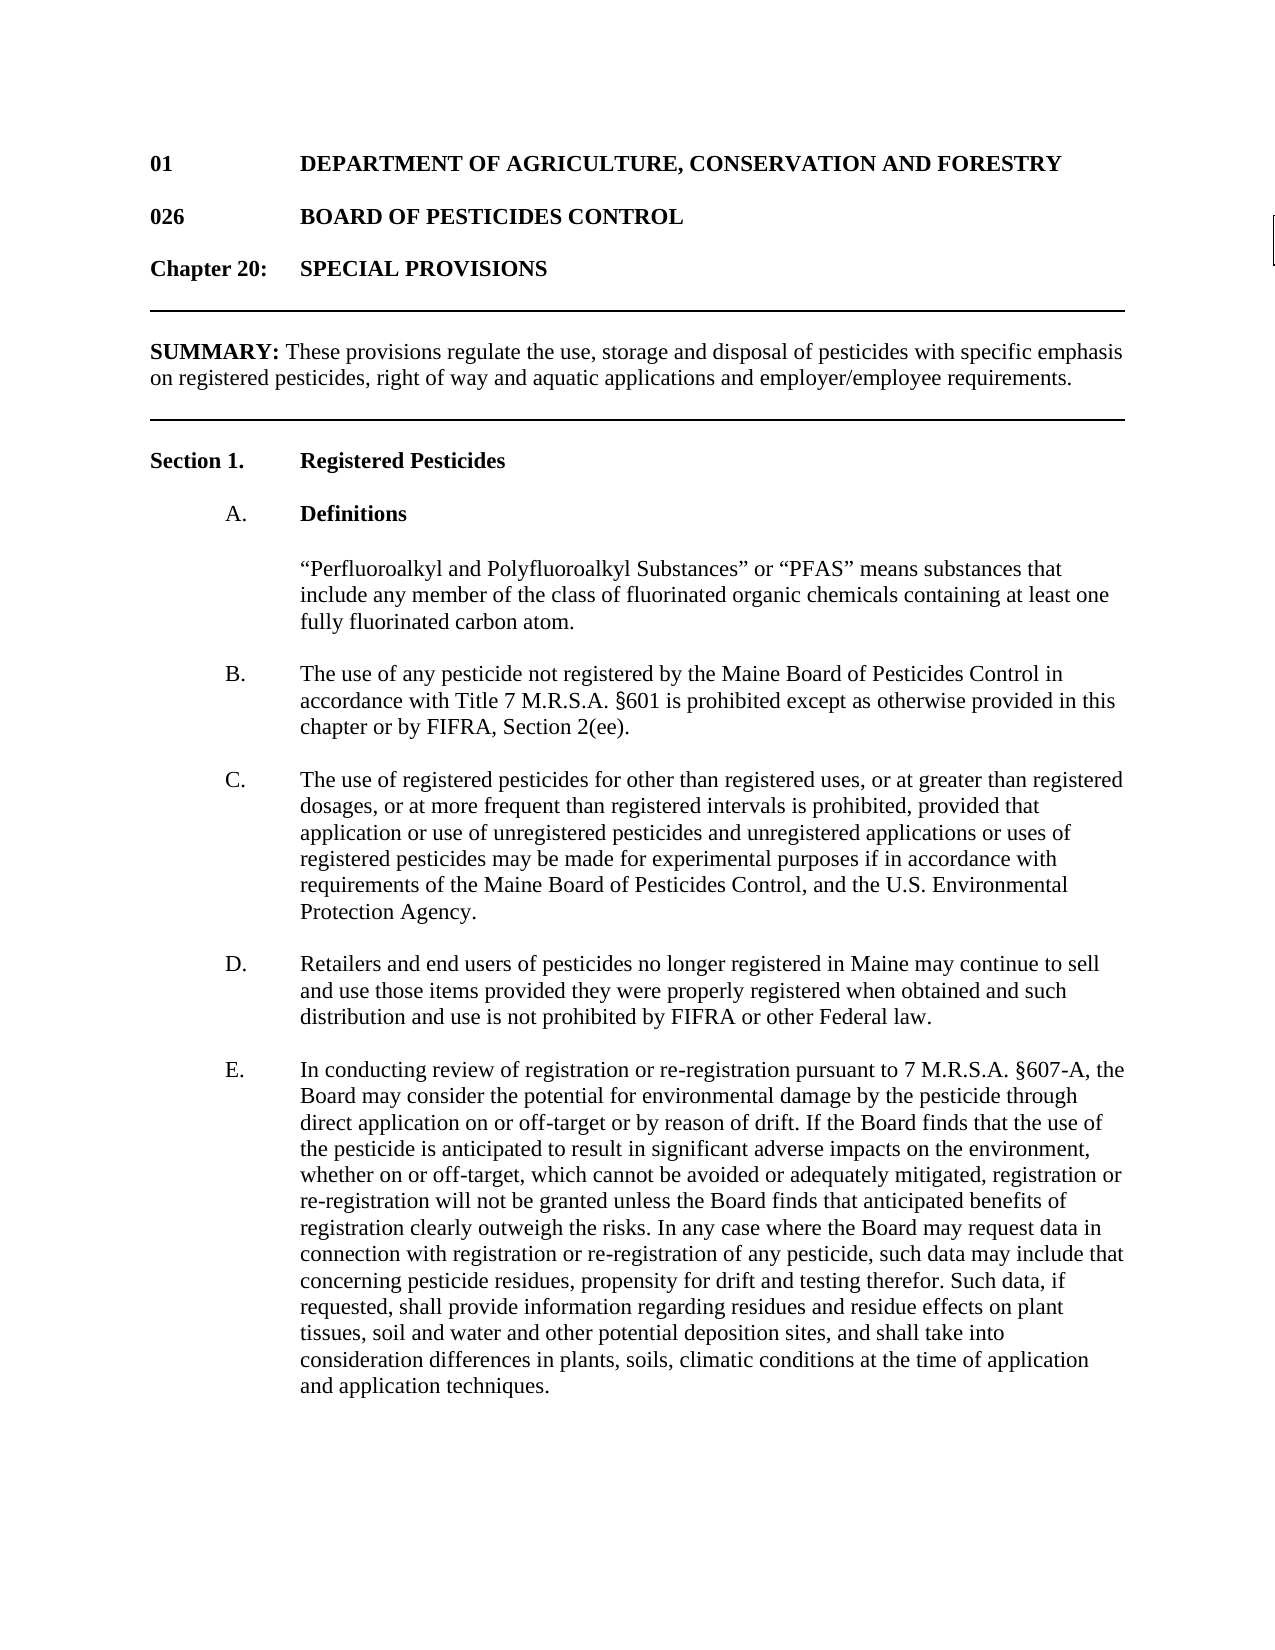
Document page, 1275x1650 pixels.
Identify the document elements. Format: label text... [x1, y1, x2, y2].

text E. In conducting review of registration or re-registration pursuant to 7 M.R.S.A. §607-A, the Board may consider the potential for environmental damage by the pesticide through direct application on or off-target or by reason of drift. If the Board finds that the use of the pesticide is anticipated to result in significant adverse impacts on the environment, whether on or off-target, which cannot be avoided or adequately mitigated, registration or re-registration will not be granted unless the Board finds that anticipated benefits of registration clearly outweigh the risks. In any case where the Board may request data in connection with registration or re-registration of any pesticide, such data may include that concerning pesticide residues, propensity for drift and testing therefor. Such data, if requested, shall provide information regarding residues and residue effects on plant tissues, soil and water and other potential deposition sites, and shall take into consideration differences in plants, soils, climatic conditions at the time of application and application techniques. [150, 1056, 1125, 1398]
text 026 BOARD OF PESTICIDES CONTROL [150, 203, 1125, 229]
text Chapter 20: SPECIAL PROVISIONS [150, 255, 1125, 282]
text D. Retailers and end users of pesticides no longer registered in Maine may continue to sell and use those items provided they were properly registered when obtained and such distribution and use is not prohibited by FIFRA or other Federal law. [150, 950, 1125, 1029]
text 01 DEPARTMENT OF AGRICULTURE, CONSERVATION AND FORESTRY [150, 150, 1125, 176]
text B. The use of any pesticide not registered by the Maine Board of Pesticides Control in accordance with Title 7 M.R.S.A. §601 is prohibited except as otherwise provided in this chapter or by FIFRA, Section 2(ee). [150, 660, 1125, 739]
text C. The use of registered pesticides for other than registered uses, or at greater than registered dosages, or at more frequent than registered intervals is prohibited, provided that application or use of unregistered pesticides and unregistered applications or uses of registered pesticides may be made for experimental purposes if in accordance with requirements of the Maine Board of Pesticides Control, and the U.S. Environmental Protection Agency. [150, 766, 1125, 924]
text SUMMARY: These provisions regulate the use, storage and disposal of pesticides with specific emphasis on registered pesticides, right of way and aquatic applications and employer/employee requirements. [150, 338, 1125, 391]
text “Perfluoroalkyl and Polyfluoroalkyl Substances” or “PFAS” means substances that include any member of the class of fluorinated organic chemicals containing at least one fully fluorinated carbon atom. [150, 555, 1125, 634]
text Section 1. Registered Pesticides [150, 447, 1125, 473]
text A. Definitions [150, 500, 1125, 526]
